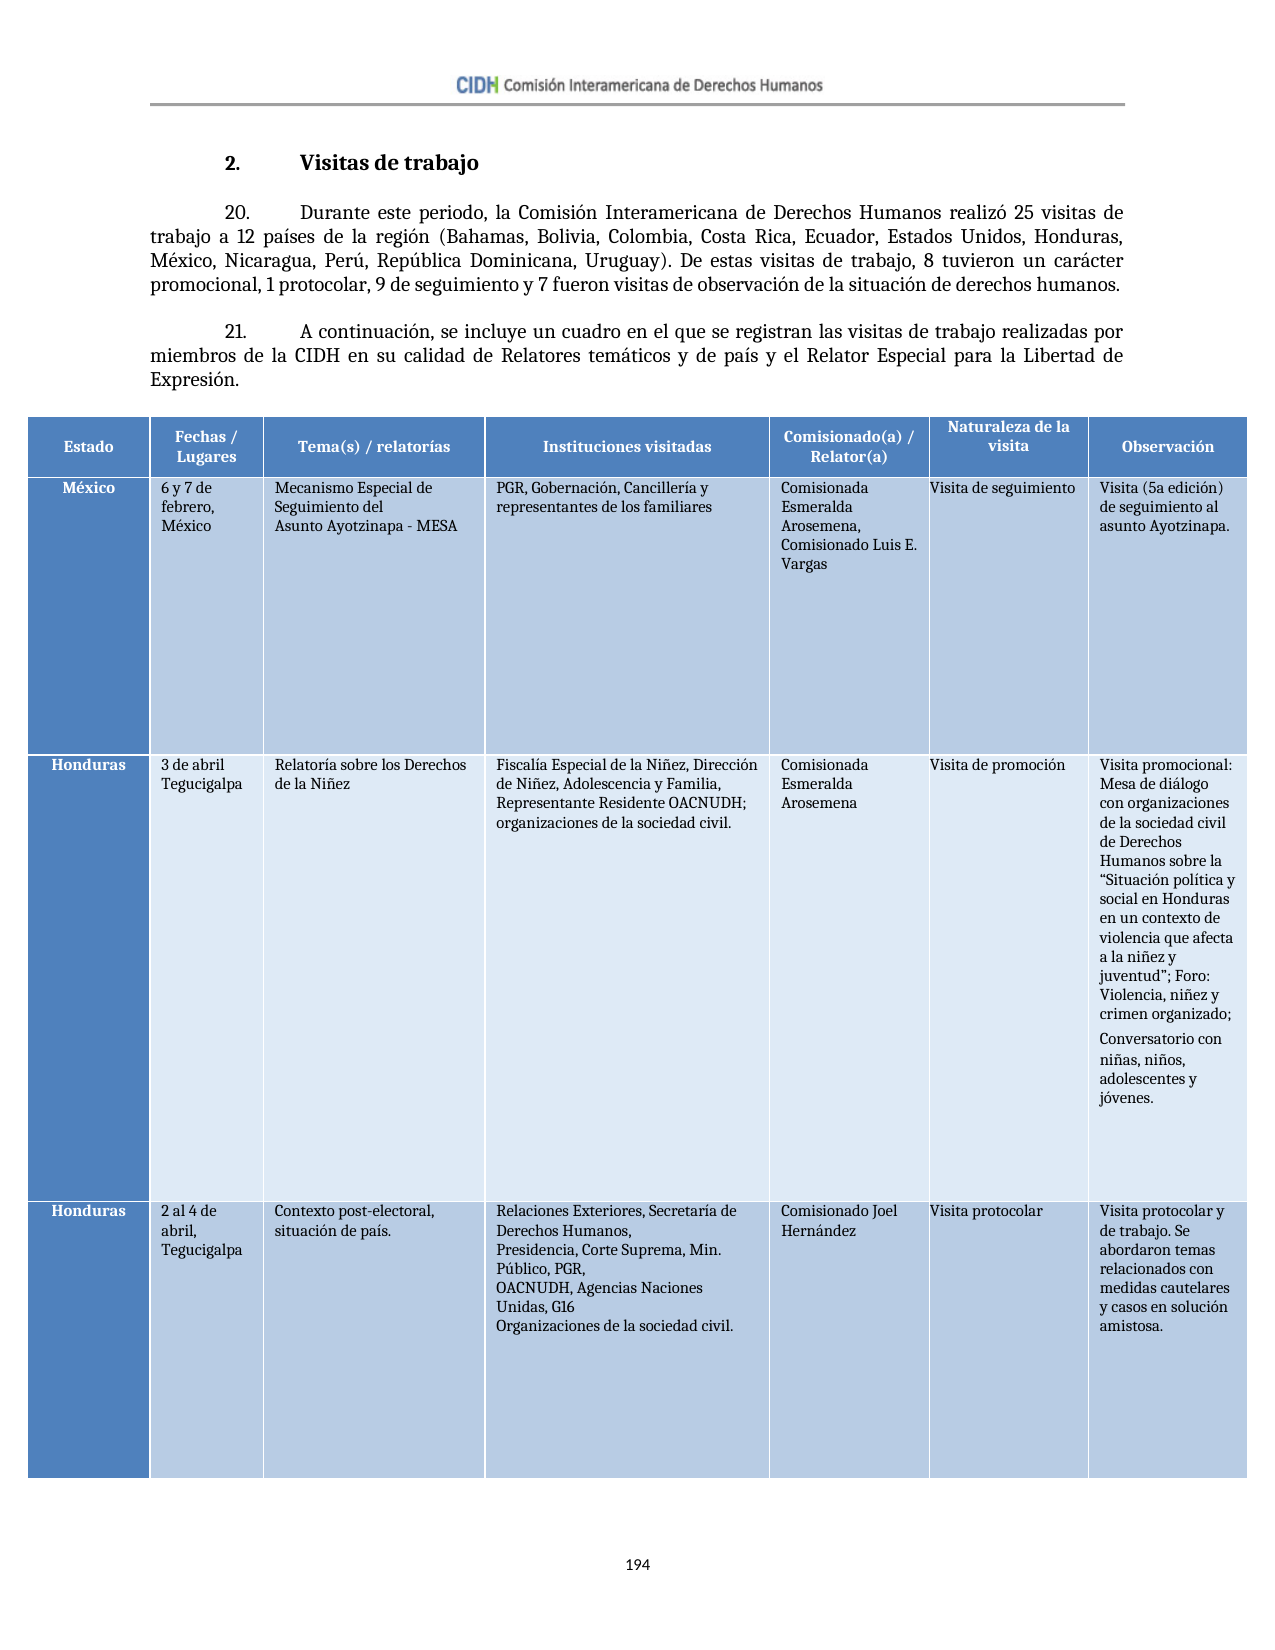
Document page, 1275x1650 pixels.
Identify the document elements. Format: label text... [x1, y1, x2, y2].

table_cell PGR, Gobernación, Cancillería y representantes de los familiares [486, 478, 769, 754]
table_cell Mecanismo Especial de Seguimiento del Asunto Ayotzinapa - MESA [264, 478, 484, 754]
table_cell Visita de seguimiento [930, 478, 1088, 754]
table_cell Contexto post-electoral, situación de país. [264, 1202, 484, 1478]
table_cell Comisionado Joel Hernández [770, 1202, 929, 1478]
table_cell Visita protocolar [930, 1202, 1088, 1478]
table_header Comisionado(a) / Relator(a) [770, 417, 929, 477]
table_cell Visita de promoción [930, 756, 1088, 1201]
table_cell Relatoría sobre los Derechos de la Niñez [264, 756, 484, 1201]
table_cell Fiscalía Especial de la Niñez, Dirección de Niñez, Adolescencia y Familia, Representante Residente OACNUDH; organizaciones de la sociedad civil. [486, 756, 769, 1201]
table_cell México [28, 478, 149, 754]
table_cell Honduras [28, 756, 149, 1201]
table_cell Comisionada Esmeralda Arosemena [770, 756, 929, 1201]
table_cell Visita promocional: Mesa de diálogo con organizaciones de la sociedad civil de Derechos Humanos sobre la “Situación política y social en Honduras en un contexto de violencia que afecta a la niñez y juventud”; Foro: Violencia, niñez y crimen organizado; Conversatorio con niñas, niños, adolescentes y jóvenes. [1089, 756, 1247, 1201]
picture [450, 75, 826, 96]
table_header Instituciones visitadas [486, 417, 769, 477]
table_cell 6 y 7 de febrero, México [151, 478, 263, 754]
table_cell Visita (5a edición) de seguimiento al asunto Ayotzinapa. [1089, 478, 1247, 754]
list Durante este periodo, la Comisión Interamericana de Derechos Humanos realizó 25 visitas de trabajo a 12 países de la región (Bahamas, Bolivia, Colombia, Costa Rica, Ecuador, Estados Unidos, Honduras, México, Nicaragua, Perú, República Dominicana, Uruguay). De estas visitas de trabajo, 8 tuvieron un carácter promocional, 1 protocolar, 9 de seguimiento y 7 fueron visitas de observación de la situación de derechos humanos. [150, 200, 1125, 296]
table_header Tema(s) / relatorías [264, 417, 484, 477]
table_cell 2 al 4 de abril, Tegucigalpa [151, 1202, 263, 1478]
list A continuación, se incluye un cuadro en el que se registran las visitas de trabajo realizadas por miembros de la CIDH en su calidad de Relatores temáticos y de país y el Relator Especial para la Libertad de Expresión. [150, 320, 1125, 392]
table_cell Honduras [28, 1202, 149, 1478]
table_header Naturaleza de la visita [930, 417, 1088, 477]
table_header Fechas / Lugares [151, 417, 263, 477]
table_cell 3 de abril Tegucigalpa [151, 756, 263, 1201]
table_cell Relaciones Exteriores, Secretaría de Derechos Humanos, Presidencia, Corte Suprema, Min. Público, PGR, OACNUDH, Agencias Naciones Unidas, G16 Organizaciones de la sociedad civil. [486, 1202, 769, 1478]
table_cell Comisionada Esmeralda Arosemena, Comisionado Luis E. Vargas [770, 478, 929, 754]
table_header Estado [28, 417, 149, 477]
table_cell Visita protocolar y de trabajo. Se abordaron temas relacionados con medidas cautelares y casos en solución amistosa. [1089, 1202, 1247, 1478]
subtitle Visitas de trabajo [225, 150, 1125, 176]
table_header Observación [1089, 417, 1247, 477]
